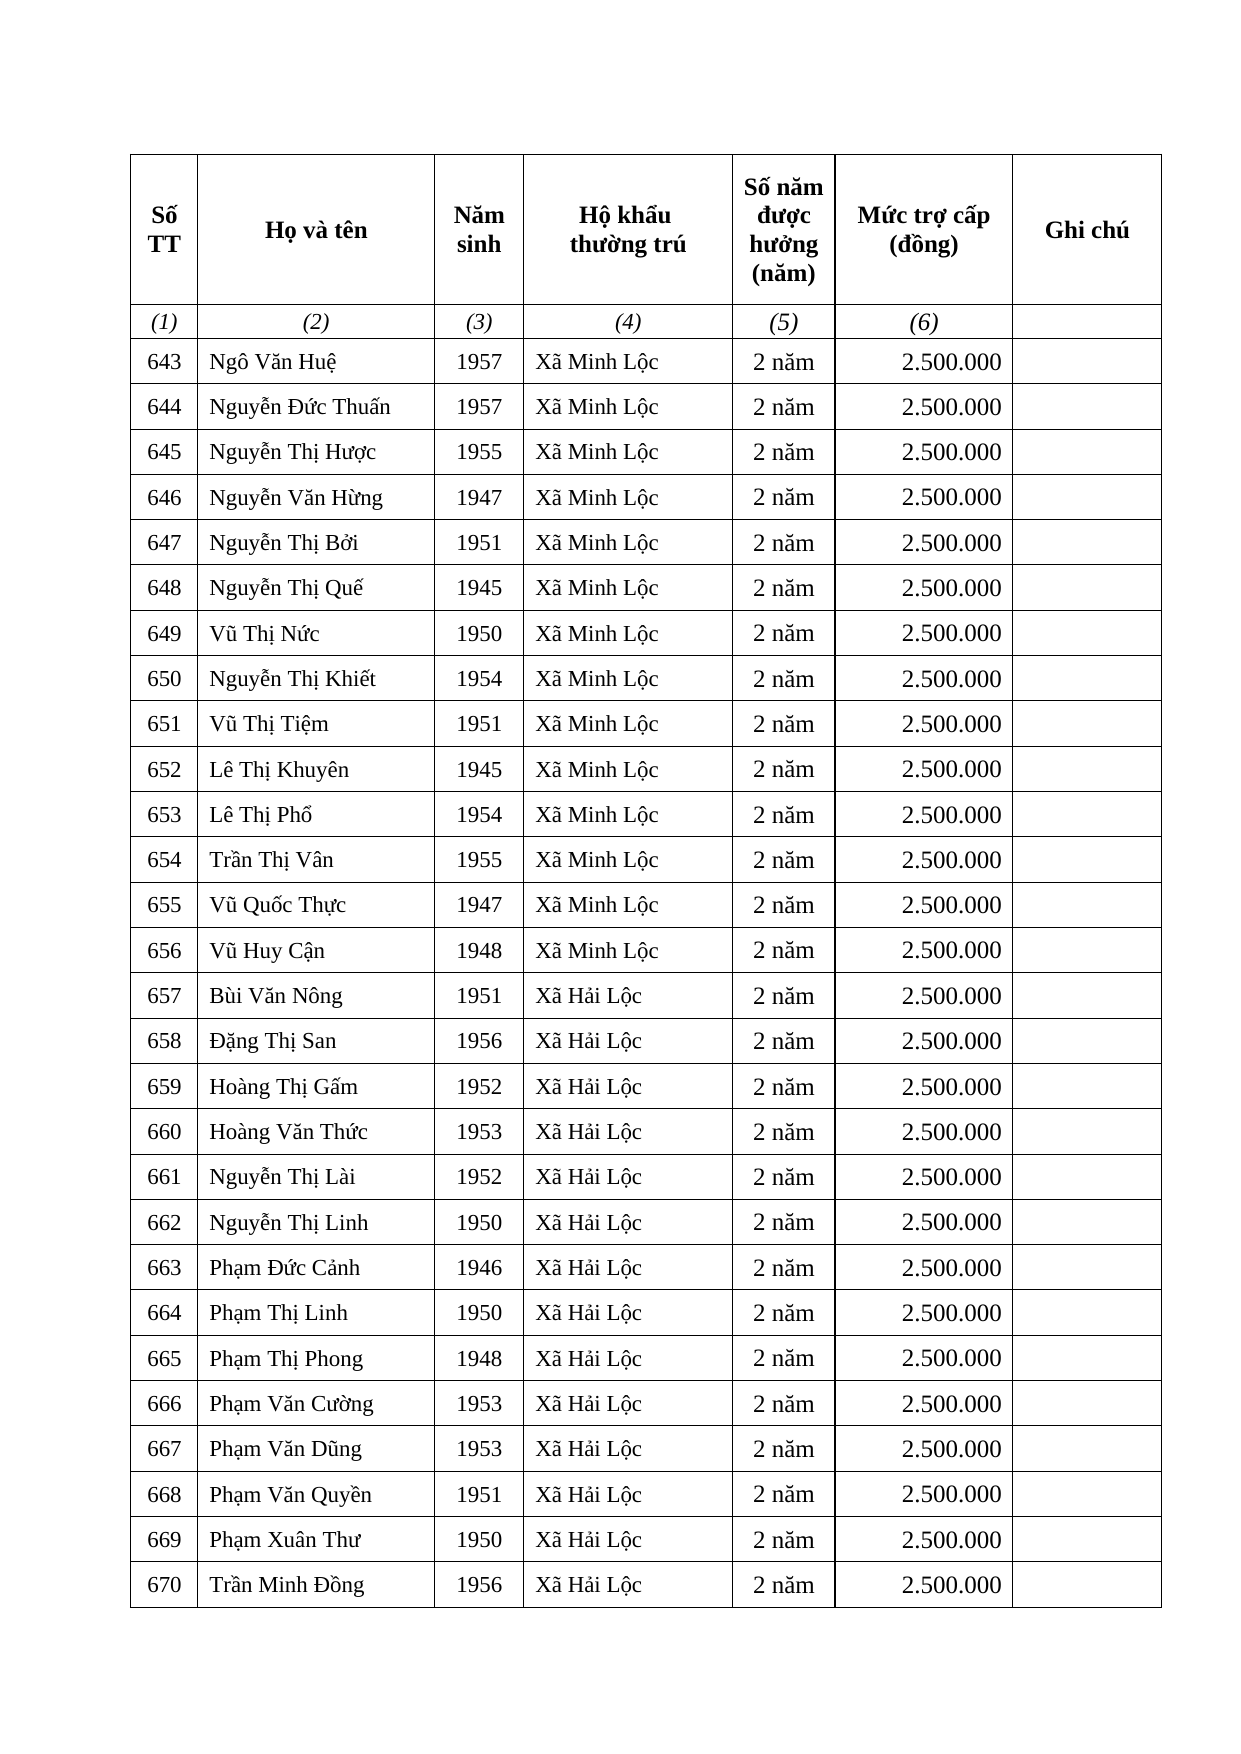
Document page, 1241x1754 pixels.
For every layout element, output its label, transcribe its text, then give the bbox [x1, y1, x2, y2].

table_header Hộ khẩu thường trú [524, 155, 732, 303]
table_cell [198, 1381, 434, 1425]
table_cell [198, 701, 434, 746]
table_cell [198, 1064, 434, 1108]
table_header Họ và tên [198, 155, 434, 303]
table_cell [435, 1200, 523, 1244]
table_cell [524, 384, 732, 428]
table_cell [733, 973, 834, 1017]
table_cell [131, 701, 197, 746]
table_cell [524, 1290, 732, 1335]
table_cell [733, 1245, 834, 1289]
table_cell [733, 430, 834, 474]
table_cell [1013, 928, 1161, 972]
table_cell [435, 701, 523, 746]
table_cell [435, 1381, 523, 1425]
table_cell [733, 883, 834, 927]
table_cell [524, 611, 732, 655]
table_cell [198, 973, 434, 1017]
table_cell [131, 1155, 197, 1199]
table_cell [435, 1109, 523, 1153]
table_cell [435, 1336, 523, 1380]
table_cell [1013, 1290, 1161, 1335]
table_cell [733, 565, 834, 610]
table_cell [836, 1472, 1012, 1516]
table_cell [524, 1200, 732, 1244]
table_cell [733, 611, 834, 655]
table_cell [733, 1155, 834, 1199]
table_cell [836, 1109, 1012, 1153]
table_header Số TT [131, 155, 197, 303]
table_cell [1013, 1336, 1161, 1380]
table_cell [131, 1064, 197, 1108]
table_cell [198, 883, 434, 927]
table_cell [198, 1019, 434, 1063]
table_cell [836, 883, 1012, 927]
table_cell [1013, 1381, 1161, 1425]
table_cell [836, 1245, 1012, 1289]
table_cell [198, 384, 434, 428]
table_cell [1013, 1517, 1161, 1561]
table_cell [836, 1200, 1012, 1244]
table_header Mức trợ cấp (đồng) [836, 155, 1012, 303]
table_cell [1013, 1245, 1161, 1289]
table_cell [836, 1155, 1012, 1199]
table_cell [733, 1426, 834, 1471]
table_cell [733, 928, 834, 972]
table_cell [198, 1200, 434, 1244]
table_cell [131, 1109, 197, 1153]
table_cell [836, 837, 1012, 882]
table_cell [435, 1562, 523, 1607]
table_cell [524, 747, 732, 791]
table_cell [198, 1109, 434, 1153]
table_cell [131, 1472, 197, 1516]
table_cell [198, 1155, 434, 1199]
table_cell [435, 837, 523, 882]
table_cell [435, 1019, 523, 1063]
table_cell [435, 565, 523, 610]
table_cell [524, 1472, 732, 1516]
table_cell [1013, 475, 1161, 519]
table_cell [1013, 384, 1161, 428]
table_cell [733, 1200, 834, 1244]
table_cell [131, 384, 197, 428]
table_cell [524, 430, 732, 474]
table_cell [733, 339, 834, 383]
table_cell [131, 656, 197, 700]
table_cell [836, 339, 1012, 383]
table_header Số năm được hưởng (năm) [733, 155, 834, 303]
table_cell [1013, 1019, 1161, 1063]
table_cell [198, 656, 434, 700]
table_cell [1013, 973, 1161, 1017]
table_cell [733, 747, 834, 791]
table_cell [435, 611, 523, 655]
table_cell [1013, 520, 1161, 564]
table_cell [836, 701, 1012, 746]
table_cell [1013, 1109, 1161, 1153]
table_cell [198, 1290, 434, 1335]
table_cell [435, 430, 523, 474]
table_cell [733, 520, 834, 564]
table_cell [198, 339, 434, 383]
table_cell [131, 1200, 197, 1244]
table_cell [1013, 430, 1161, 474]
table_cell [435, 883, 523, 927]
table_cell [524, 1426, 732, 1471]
table_cell (2) [198, 305, 434, 338]
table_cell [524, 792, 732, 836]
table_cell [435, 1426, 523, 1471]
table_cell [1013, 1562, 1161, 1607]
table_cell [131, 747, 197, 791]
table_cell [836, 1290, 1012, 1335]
table_cell (3) [435, 305, 523, 338]
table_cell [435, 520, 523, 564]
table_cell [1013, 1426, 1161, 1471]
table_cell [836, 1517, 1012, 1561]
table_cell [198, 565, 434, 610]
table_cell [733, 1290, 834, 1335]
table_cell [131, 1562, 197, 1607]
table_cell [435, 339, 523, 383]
table_cell (1) [131, 305, 197, 338]
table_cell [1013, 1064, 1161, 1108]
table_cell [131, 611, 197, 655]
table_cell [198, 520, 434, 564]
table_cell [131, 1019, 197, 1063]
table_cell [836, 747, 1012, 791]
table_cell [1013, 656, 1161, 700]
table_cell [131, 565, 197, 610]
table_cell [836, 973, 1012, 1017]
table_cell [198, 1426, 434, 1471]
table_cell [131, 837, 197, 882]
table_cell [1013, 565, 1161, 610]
table_cell [1013, 305, 1161, 338]
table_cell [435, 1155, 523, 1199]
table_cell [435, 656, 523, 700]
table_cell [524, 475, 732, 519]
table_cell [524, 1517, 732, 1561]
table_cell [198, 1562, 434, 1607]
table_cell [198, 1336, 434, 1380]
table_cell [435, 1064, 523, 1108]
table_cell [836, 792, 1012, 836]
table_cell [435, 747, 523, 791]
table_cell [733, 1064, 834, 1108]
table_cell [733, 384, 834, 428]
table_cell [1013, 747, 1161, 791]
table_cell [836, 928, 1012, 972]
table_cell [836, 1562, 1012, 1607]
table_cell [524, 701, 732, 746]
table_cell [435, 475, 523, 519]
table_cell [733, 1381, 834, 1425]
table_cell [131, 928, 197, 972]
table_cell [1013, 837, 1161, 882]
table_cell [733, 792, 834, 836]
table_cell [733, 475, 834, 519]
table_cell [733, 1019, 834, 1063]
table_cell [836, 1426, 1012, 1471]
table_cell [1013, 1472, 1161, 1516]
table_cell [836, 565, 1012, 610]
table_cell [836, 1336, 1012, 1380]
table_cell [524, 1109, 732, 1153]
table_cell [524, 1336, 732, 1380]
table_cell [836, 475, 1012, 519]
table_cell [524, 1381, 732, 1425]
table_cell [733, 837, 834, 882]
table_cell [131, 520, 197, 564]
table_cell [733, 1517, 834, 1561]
table_header Ghi chú [1013, 155, 1161, 303]
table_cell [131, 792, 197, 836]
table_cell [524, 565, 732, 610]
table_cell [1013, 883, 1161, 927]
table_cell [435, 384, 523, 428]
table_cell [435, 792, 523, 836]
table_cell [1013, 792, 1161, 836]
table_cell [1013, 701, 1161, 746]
table_cell (4) [524, 305, 732, 338]
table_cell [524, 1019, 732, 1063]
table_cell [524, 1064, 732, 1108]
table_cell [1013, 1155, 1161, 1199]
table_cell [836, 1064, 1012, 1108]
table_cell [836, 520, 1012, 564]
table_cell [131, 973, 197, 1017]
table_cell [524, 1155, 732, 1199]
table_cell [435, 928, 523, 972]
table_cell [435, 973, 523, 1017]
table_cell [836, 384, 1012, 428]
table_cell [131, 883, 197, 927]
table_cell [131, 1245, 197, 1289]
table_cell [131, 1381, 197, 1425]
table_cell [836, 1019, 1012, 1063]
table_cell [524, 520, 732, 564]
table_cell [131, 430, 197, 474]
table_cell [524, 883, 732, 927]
table_header Năm sinh [435, 155, 523, 303]
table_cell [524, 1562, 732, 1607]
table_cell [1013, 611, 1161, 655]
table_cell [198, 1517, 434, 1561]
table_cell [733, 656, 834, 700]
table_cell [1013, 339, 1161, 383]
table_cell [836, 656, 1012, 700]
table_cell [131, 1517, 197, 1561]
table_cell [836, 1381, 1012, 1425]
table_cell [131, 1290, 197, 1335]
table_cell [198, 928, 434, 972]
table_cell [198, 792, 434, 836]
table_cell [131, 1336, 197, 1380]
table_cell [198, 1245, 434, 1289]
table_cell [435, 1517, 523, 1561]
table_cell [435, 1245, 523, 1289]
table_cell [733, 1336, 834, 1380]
table_cell (5) [733, 305, 834, 338]
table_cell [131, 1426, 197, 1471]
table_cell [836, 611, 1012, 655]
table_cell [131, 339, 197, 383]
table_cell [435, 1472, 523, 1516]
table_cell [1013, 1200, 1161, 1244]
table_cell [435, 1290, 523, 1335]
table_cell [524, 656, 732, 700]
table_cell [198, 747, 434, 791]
table_cell (6) [836, 305, 1012, 338]
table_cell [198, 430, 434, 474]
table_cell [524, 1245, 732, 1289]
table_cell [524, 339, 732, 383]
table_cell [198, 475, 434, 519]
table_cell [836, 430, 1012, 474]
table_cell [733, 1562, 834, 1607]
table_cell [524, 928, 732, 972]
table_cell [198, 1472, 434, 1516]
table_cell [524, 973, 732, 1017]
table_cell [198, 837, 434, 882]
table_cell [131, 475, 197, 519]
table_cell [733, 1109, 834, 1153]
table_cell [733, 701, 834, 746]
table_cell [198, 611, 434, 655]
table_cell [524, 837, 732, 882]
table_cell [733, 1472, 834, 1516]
